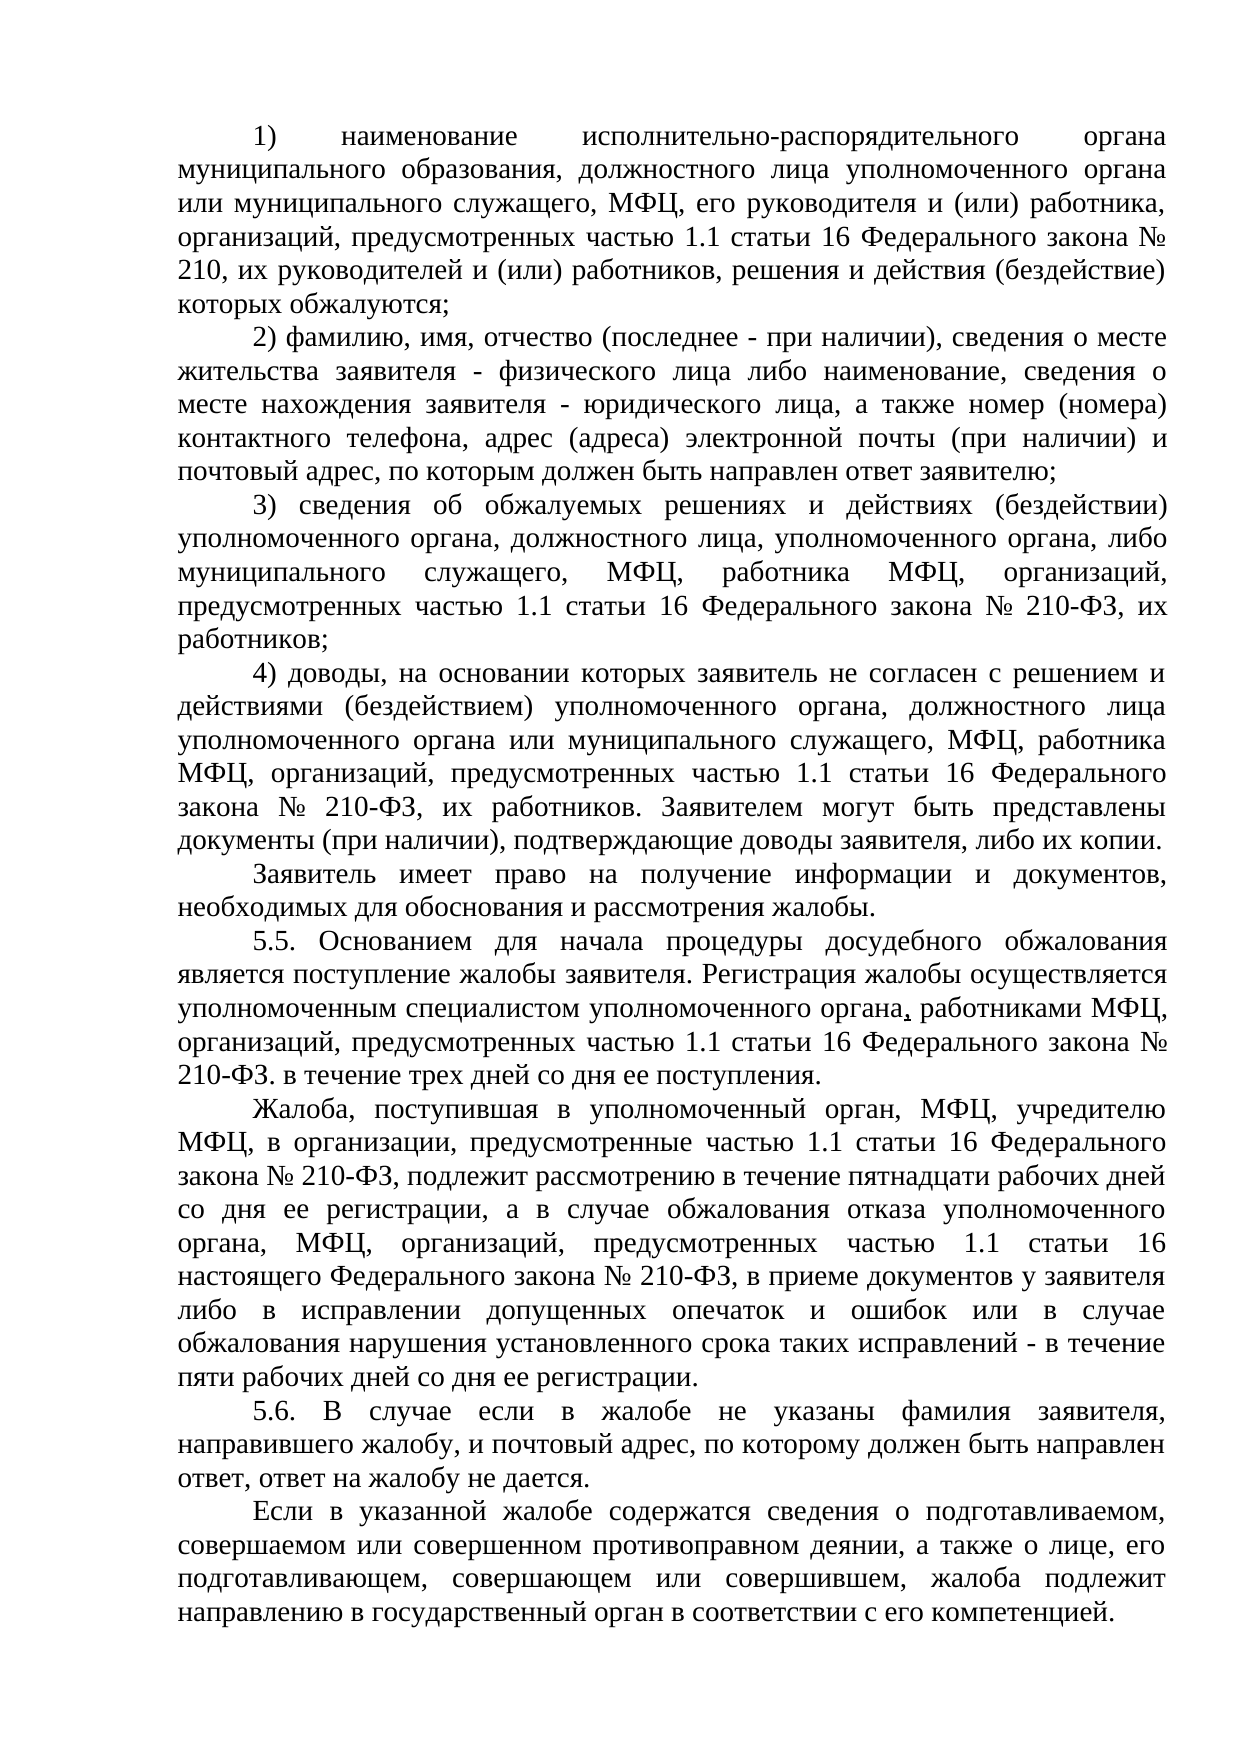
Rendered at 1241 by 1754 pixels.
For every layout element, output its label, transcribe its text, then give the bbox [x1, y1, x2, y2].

text 5.6. В случае если в жалобе не указаны фамилия заявителя, направившего жалобу, и почтовый адрес, по которому должен быть направлен ответ, ответ на жалобу не дается. [177, 1393, 1167, 1493]
text 4) доводы, на основании которых заявитель не согласен с решением и действиями (бездействием) уполномоченного органа, должностного лица уполномоченного органа или муниципального служащего, МФЦ, работника МФЦ, организаций, предусмотренных частью 1.1 статьи 16 Федерального закона № 210-ФЗ, их работников. Заявителем могут быть представлены документы (при наличии), подтверждающие доводы заявителя, либо их копии. [177, 655, 1167, 856]
text 2) фамилию, имя, отчество (последнее - при наличии), сведения о месте жительства заявителя - физического лица либо наименование, сведения о месте нахождения заявителя - юридического лица, а также номер (номера) контактного телефона, адрес (адреса) электронной почты (при наличии) и почтовый адрес, по которым должен быть направлен ответ заявителю; [177, 319, 1168, 487]
text 3) сведения об обжалуемых решениях и действиях (бездействии) уполномоченного органа, должностного лица, уполномоченного органа, либо муниципального служащего, МФЦ, работника МФЦ, организаций, предусмотренных частью 1.1 статьи 16 Федерального закона № 210-ФЗ, их работников; [177, 487, 1168, 655]
text 1) наименование исполнительно-распорядительного органа муниципального образования, должностного лица уполномоченного органа или муниципального служащего, МФЦ, его руководителя и (или) работника, организаций, предусмотренных частью 1.1 статьи 16 Федерального закона № 210, их руководителей и (или) работников, решения и действия (бездействие) которых обжалуются; [177, 118, 1167, 319]
text Если в указанной жалобе содержатся сведения о подготавливаемом, совершаемом или совершенном противоправном деянии, а также о лице, его подготавливающем, совершающем или совершившем, жалоба подлежит направлению в государственный орган в соответствии с его компетенцией. [177, 1493, 1167, 1627]
text Заявитель имеет право на получение информации и документов, необходимых для обоснования и рассмотрения жалобы. [177, 856, 1168, 923]
text Жалоба, поступившая в уполномоченный орган, МФЦ, учредителю МФЦ, в организации, предусмотренные частью 1.1 статьи 16 Федерального закона № 210-ФЗ, подлежит рассмотрению в течение пятнадцати рабочих дней со дня ее регистрации, а в случае обжалования отказа уполномоченного органа, МФЦ, организаций, предусмотренных частью 1.1 статьи 16 настоящего Федерального закона № 210-ФЗ, в приеме документов у заявителя либо в исправлении допущенных опечаток и ошибок или в случае обжалования нарушения установленного срока таких исправлений - в течение пяти рабочих дней со дня ее регистрации. [177, 1091, 1167, 1393]
text 5.5. Основанием для начала процедуры досудебного обжалования является поступление жалобы заявителя. Регистрация жалобы осуществляется уполномоченным специалистом уполномоченного органа, работниками МФЦ, организаций, предусмотренных частью 1.1 статьи 16 Федерального закона № 210-ФЗ. в течение трех дней со дня ее поступления. [177, 923, 1168, 1091]
